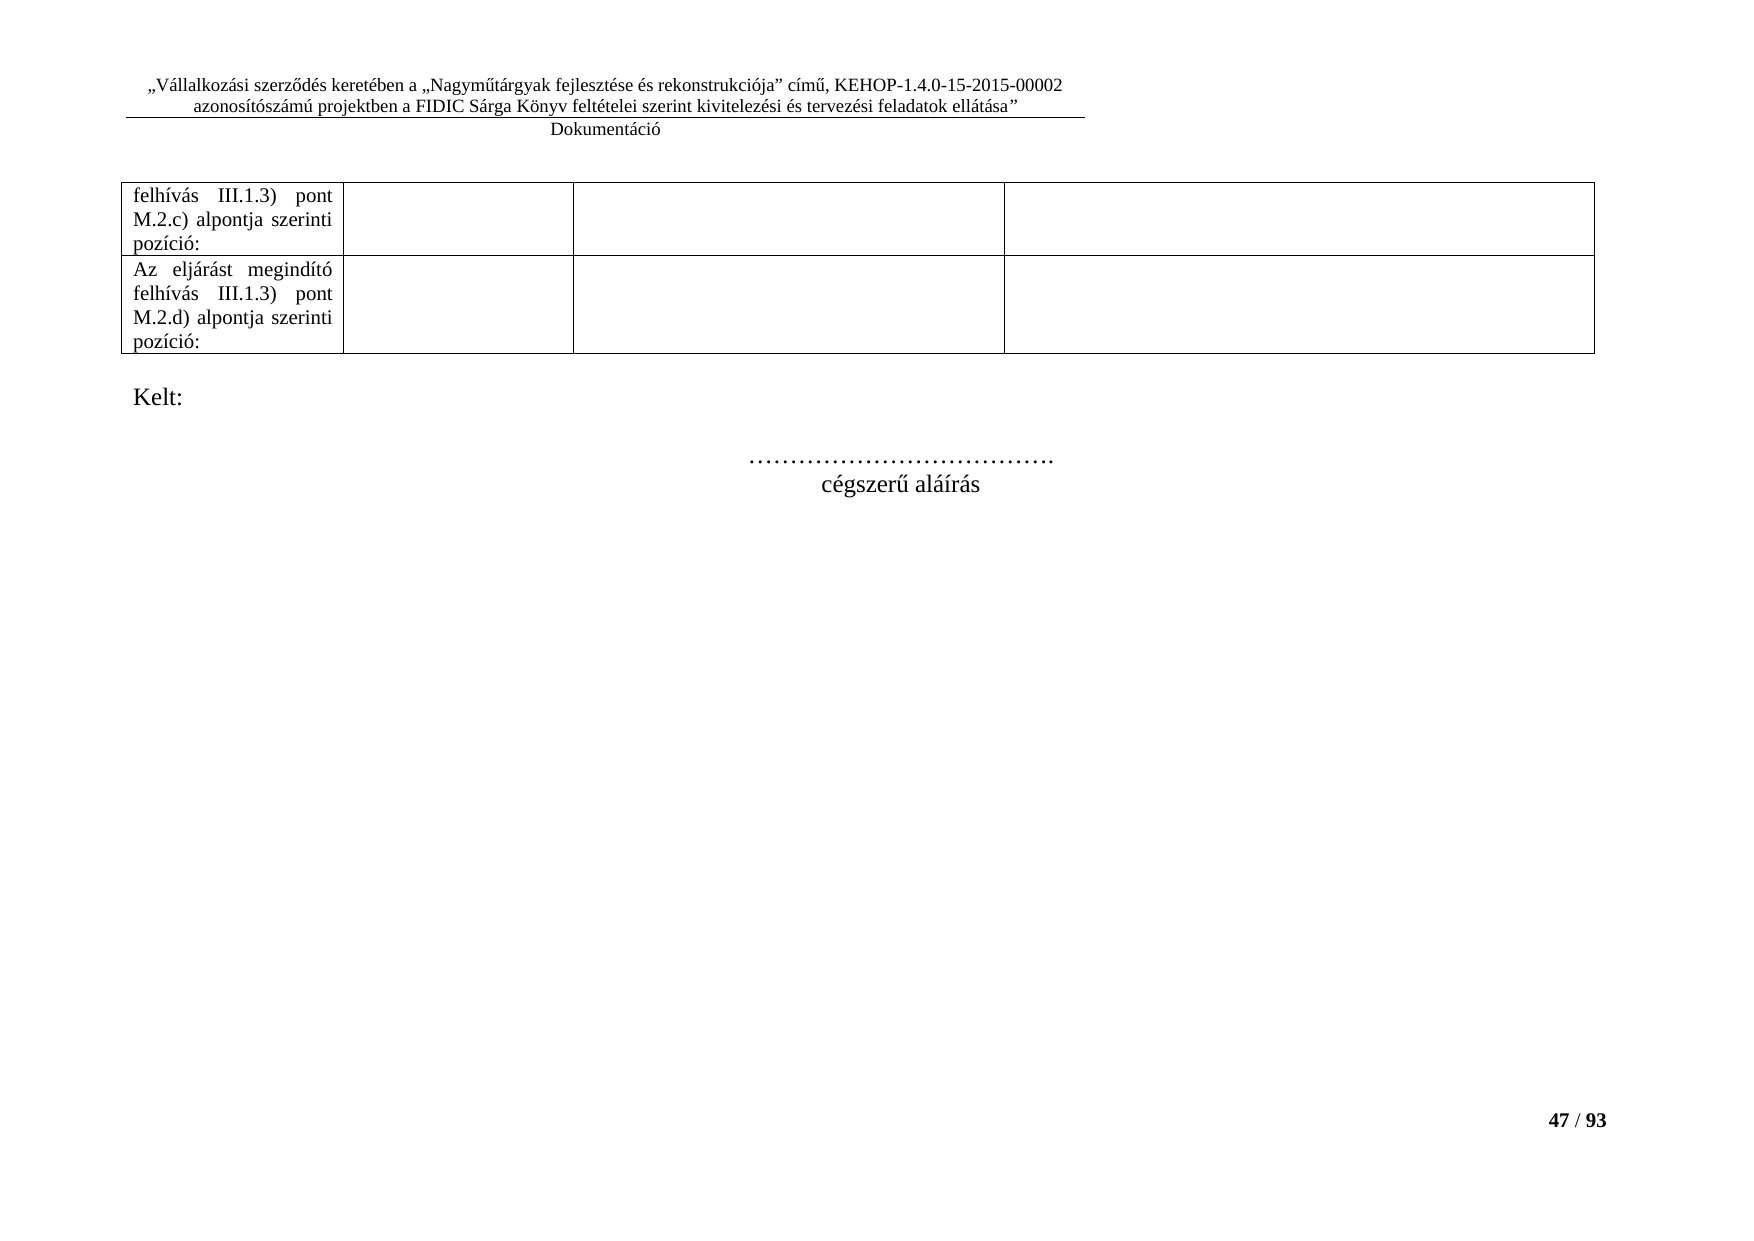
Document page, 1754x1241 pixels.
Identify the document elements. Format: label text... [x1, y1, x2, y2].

text ………………………………. [133, 440, 1606, 469]
table_cell Az eljárást megindító felhívás III.1.3) pont M.2.d) alpontja szerinti pozíció: [122, 256, 343, 353]
table_cell [1005, 256, 1594, 353]
table_cell [574, 183, 1004, 255]
table_cell [1005, 183, 1594, 255]
text Kelt: [133, 382, 1606, 411]
text cégszerű aláírás [133, 469, 1606, 497]
table_cell [344, 256, 573, 353]
table_cell [574, 256, 1004, 353]
table_cell [344, 183, 573, 255]
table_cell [122, 183, 343, 255]
